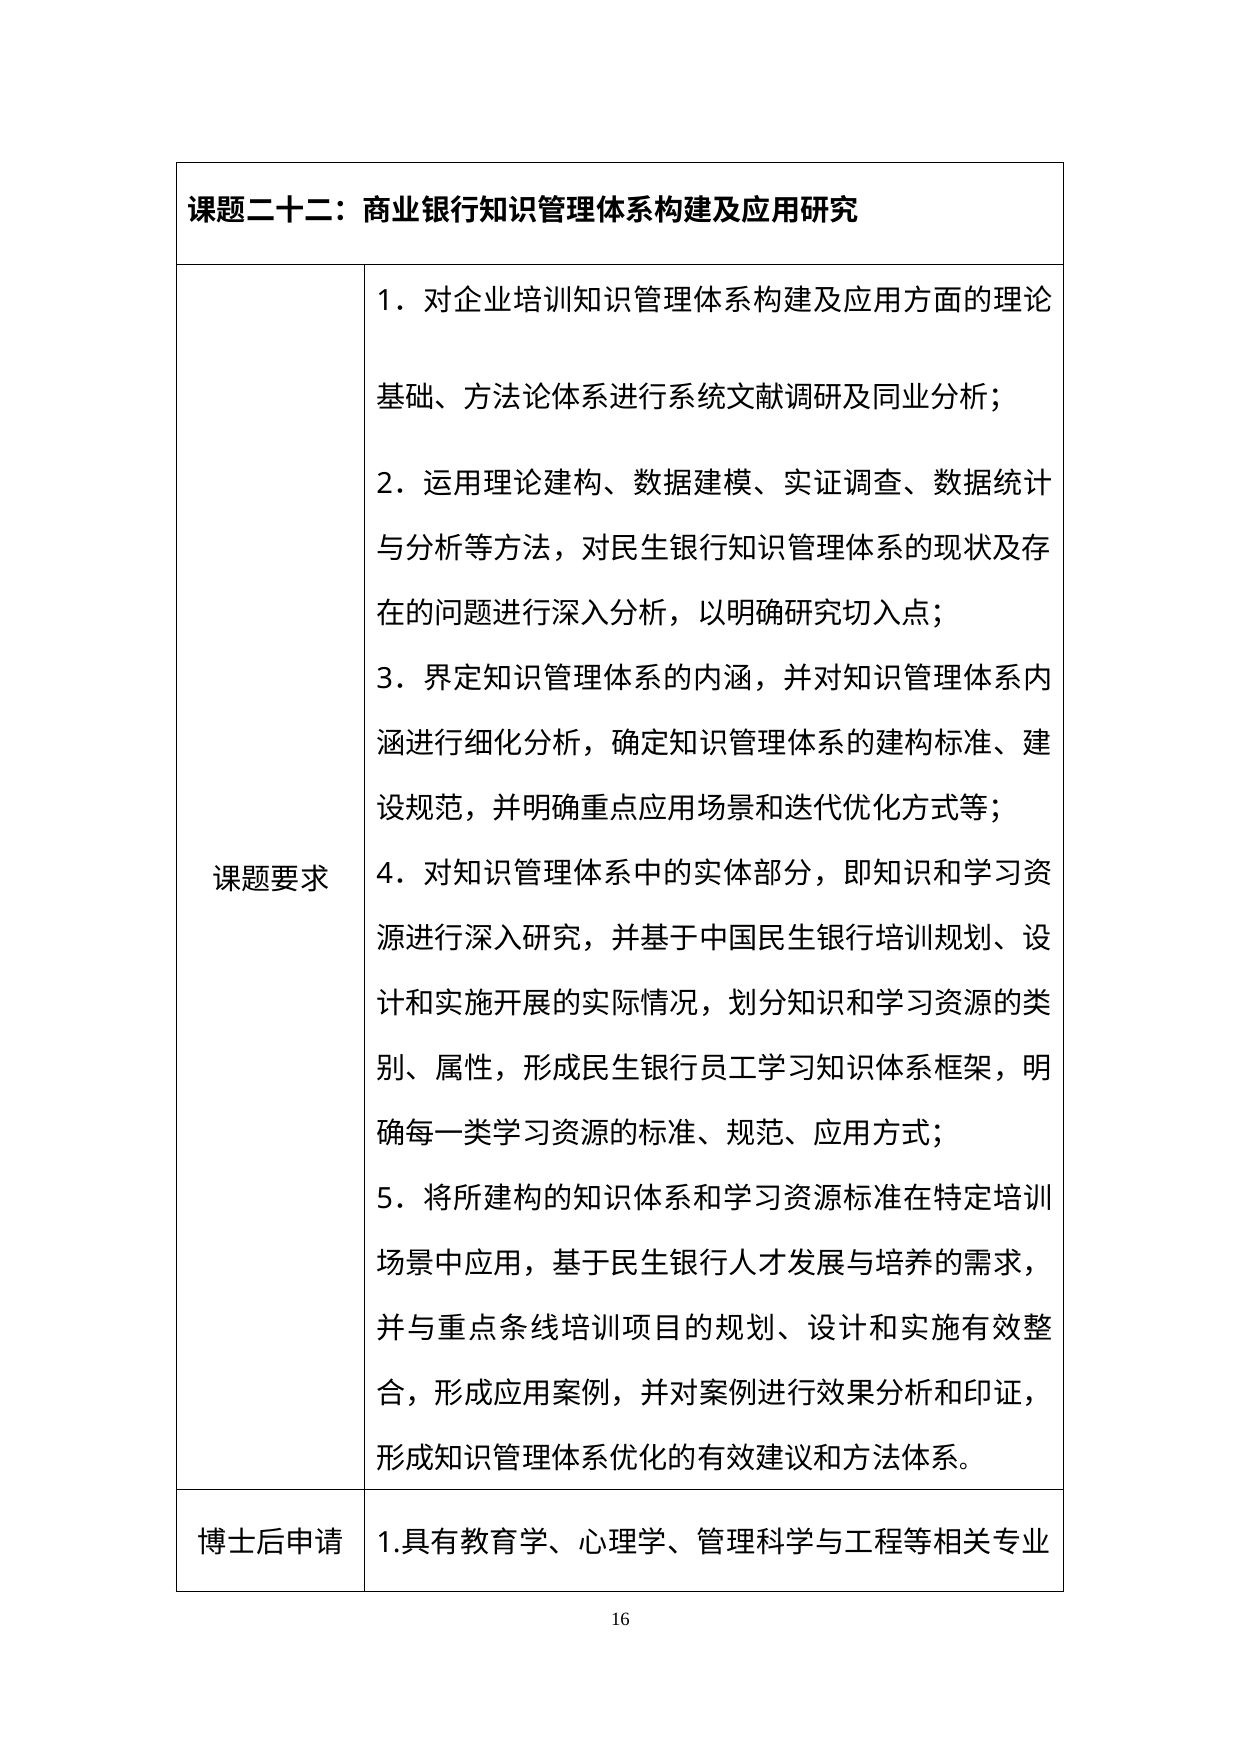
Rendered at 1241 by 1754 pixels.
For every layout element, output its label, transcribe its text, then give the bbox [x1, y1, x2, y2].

table_cell 1．对企业培训知识管理体系构建及应用方面的理论基础、方法论体系进行系统文献调研及同业分析； 2．运用理论建构、数据建模、实证调查、数据统计与分析等方法，对民生银行知识管理体系的现状及存在的问题进行深入分析，以明确研究切入点； 3．界定知识管理体系的内涵，并对知识管理体系内涵进行细化分析，确定知识管理体系的建构标准、建设规范，并明确重点应用场景和迭代优化方式等； 4．对知识管理体系中的实体部分，即知识和学习资源进行深入研究，并基于中国民生银行培训规划、设计和实施开展的实际情况，划分知识和学习资源的类别、属性，形成民生银行员工学习知识体系框架，明确每一类学习资源的标准、规范、应用方式； 5．将所建构的知识体系和学习资源标准在特定培训场景中应用，基于民生银行人才发展与培养的需求，并与重点条线培训项目的规划、设计和实施有效整合，形成应用案例，并对案例进行效果分析和印证，形成知识管理体系优化的有效建议和方法体系。 [365, 265, 1063, 1489]
table_cell 课题要求 [177, 265, 364, 1489]
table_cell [365, 1490, 1063, 1591]
table_cell 课题二十二：商业银行知识管理体系构建及应用研究 [177, 163, 1063, 264]
table_cell 博士后申请人员要求 [177, 1490, 364, 1591]
